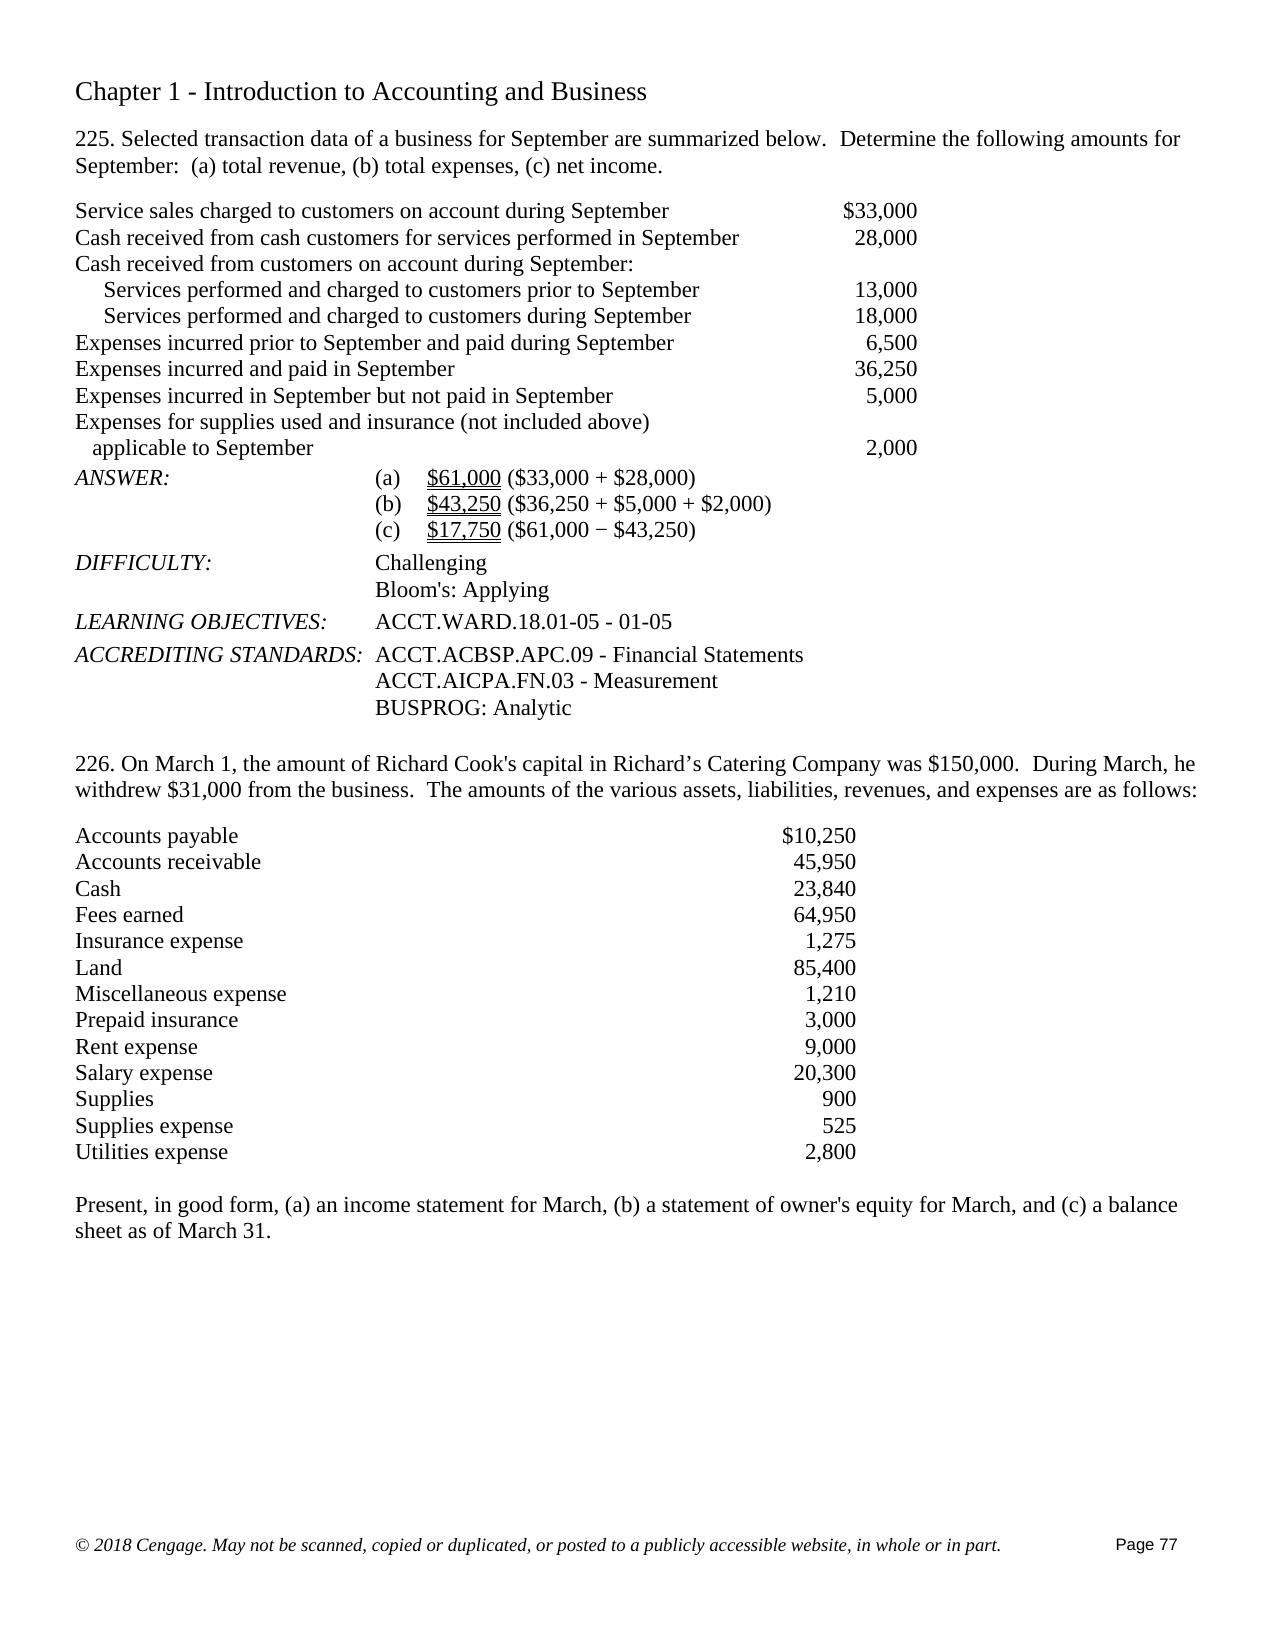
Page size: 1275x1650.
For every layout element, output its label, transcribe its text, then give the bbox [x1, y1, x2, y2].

table_header 225. Selected transaction data of a business for September are summarized below. Determine the following amounts for September: (a) total revenue, (b) total expenses, (c) net income. [75, 125, 1200, 723]
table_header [75, 750, 1200, 1518]
